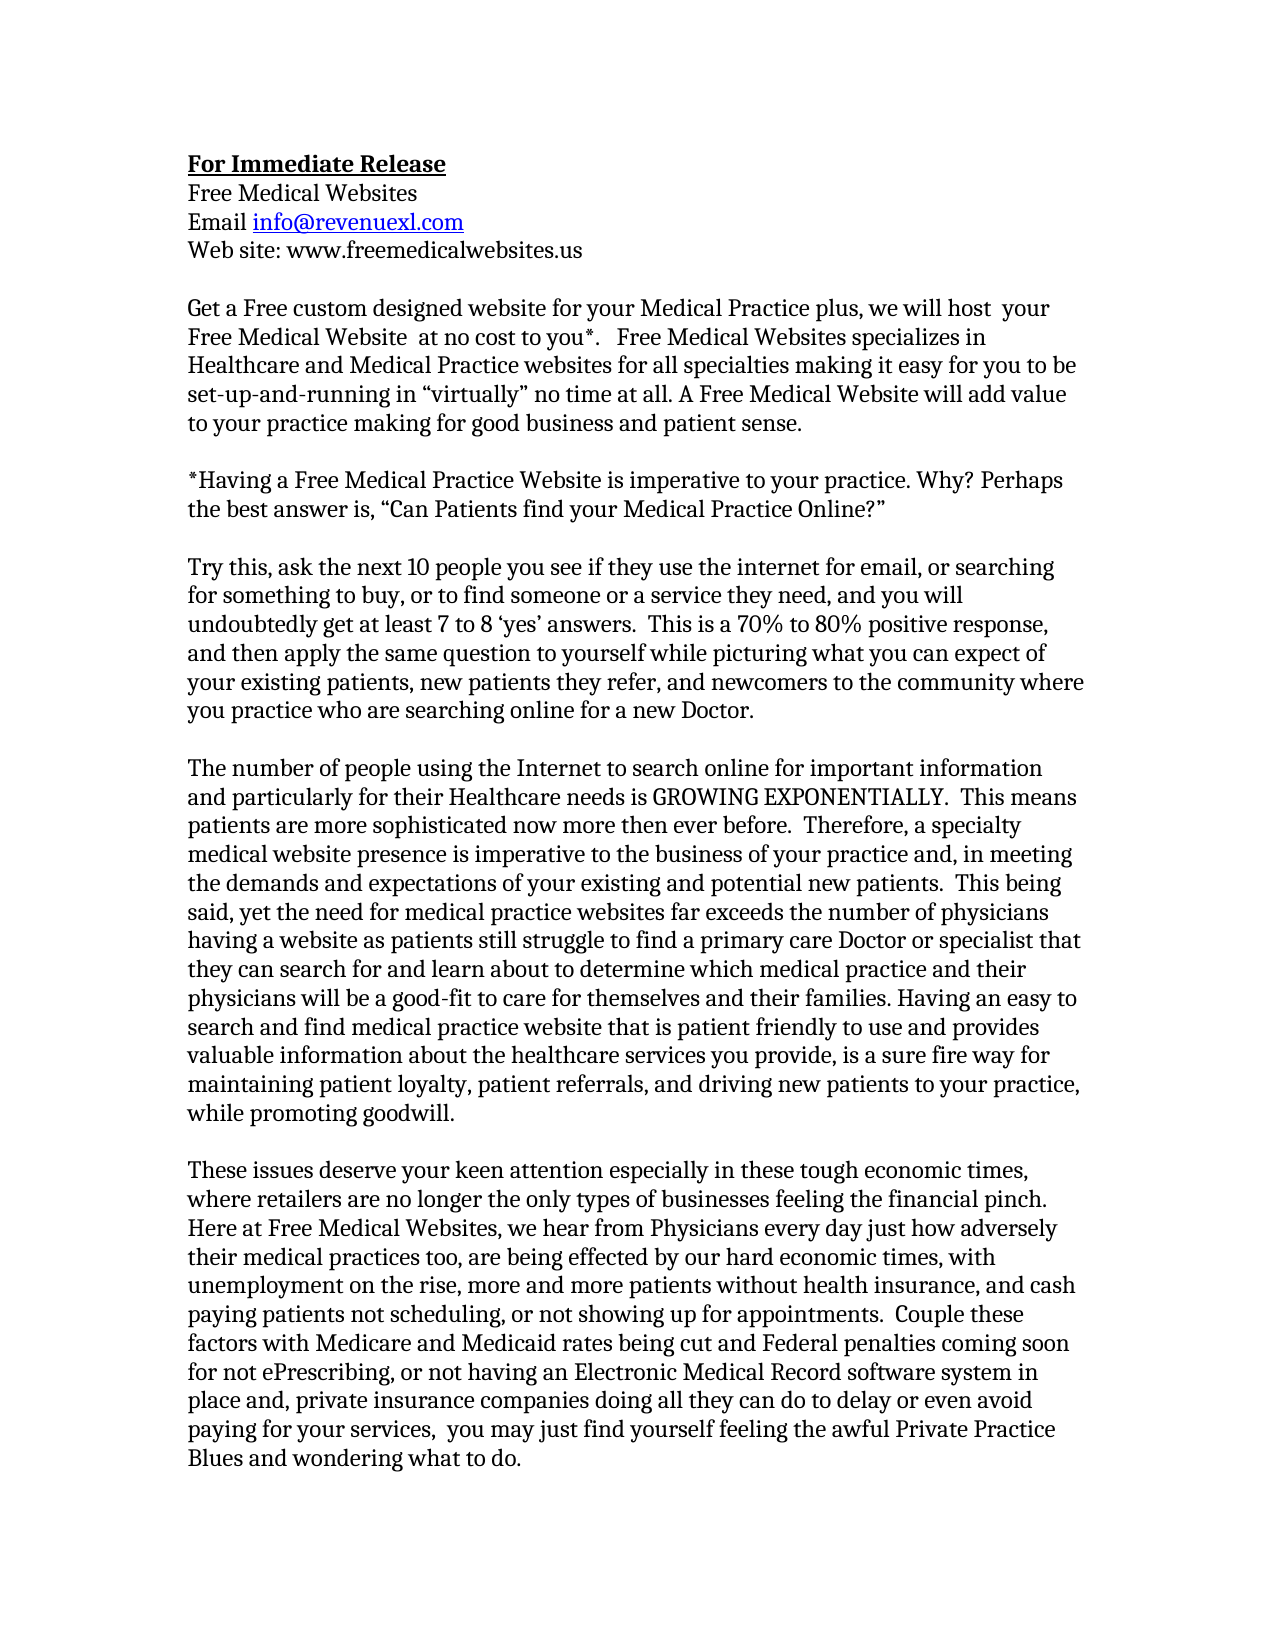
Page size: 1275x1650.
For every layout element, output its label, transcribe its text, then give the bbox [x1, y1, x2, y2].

text Web site: www.freemedicalwebsites.us [187, 236, 1087, 265]
text Try this, ask the next 10 people you see if they use the internet for email, or searching for something to buy, or to find someone or a service they need, and you will undoubtedly get at least 7 to 8 ‘yes’ answers. This is a 70% to 80% positive response, and then apply the same question to yourself while picturing what you can expect of your existing patients, new patients they refer, and newcomers to the community where you practice who are searching online for a new Doctor. [187, 552, 1087, 725]
text The number of people using the Internet to search online for important information and particularly for their Healthcare needs is GROWING EXPONENTIALLY. This means patients are more sophisticated now more then ever before. Therefore, a specialty medical website presence is imperative to the business of your practice and, in meeting the demands and expectations of your existing and potential new patients. This being said, yet the need for medical practice websites far exceeds the number of physicians having a website as patients still struggle to find a primary care Doctor or specialist that they can search for and learn about to determine which medical practice and their physicians will be a good-fit to care for themselves and their families. Having an easy to search and find medical practice website that is patient friendly to use and provides valuable information about the healthcare services you provide, is a sure fire way for maintaining patient loyalty, patient referrals, and driving new patients to your practice, while promoting goodwill. [187, 754, 1087, 1127]
text For Immediate Release [187, 150, 1087, 179]
text Free Medical Websites [187, 179, 1087, 207]
text Email info@revenuexl.com [187, 207, 1087, 236]
text These issues deserve your keen attention especially in these tough economic times, where retailers are no longer the only types of businesses feeling the financial pinch. Here at Free Medical Websites, we hear from Physicians every day just how adversely their medical practices too, are being effected by our hard economic times, with unemployment on the rise, more and more patients without health insurance, and cash paying patients not scheduling, or not showing up for appointments. Couple these factors with Medicare and Medicaid rates being cut and Federal penalties coming soon for not ePrescribing, or not having an Electronic Medical Record software system in place and, private insurance companies doing all they can do to delay or even avoid paying for your services, you may just find yourself feeling the awful Private Practice Blues and wondering what to do. [187, 1156, 1087, 1472]
text Get a Free custom designed website for your Medical Practice plus, we will host your Free Medical Website at no cost to you*. Free Medical Websites specializes in Healthcare and Medical Practice websites for all specialties making it easy for you to be set-up-and-running in “virtually” no time at all. A Free Medical Website will add value to your practice making for good business and patient sense. [187, 294, 1087, 437]
text *Having a Free Medical Practice Website is imperative to your practice. Why? Perhaps the best answer is, “Can Patients find your Medical Practice Online?” [187, 466, 1087, 524]
